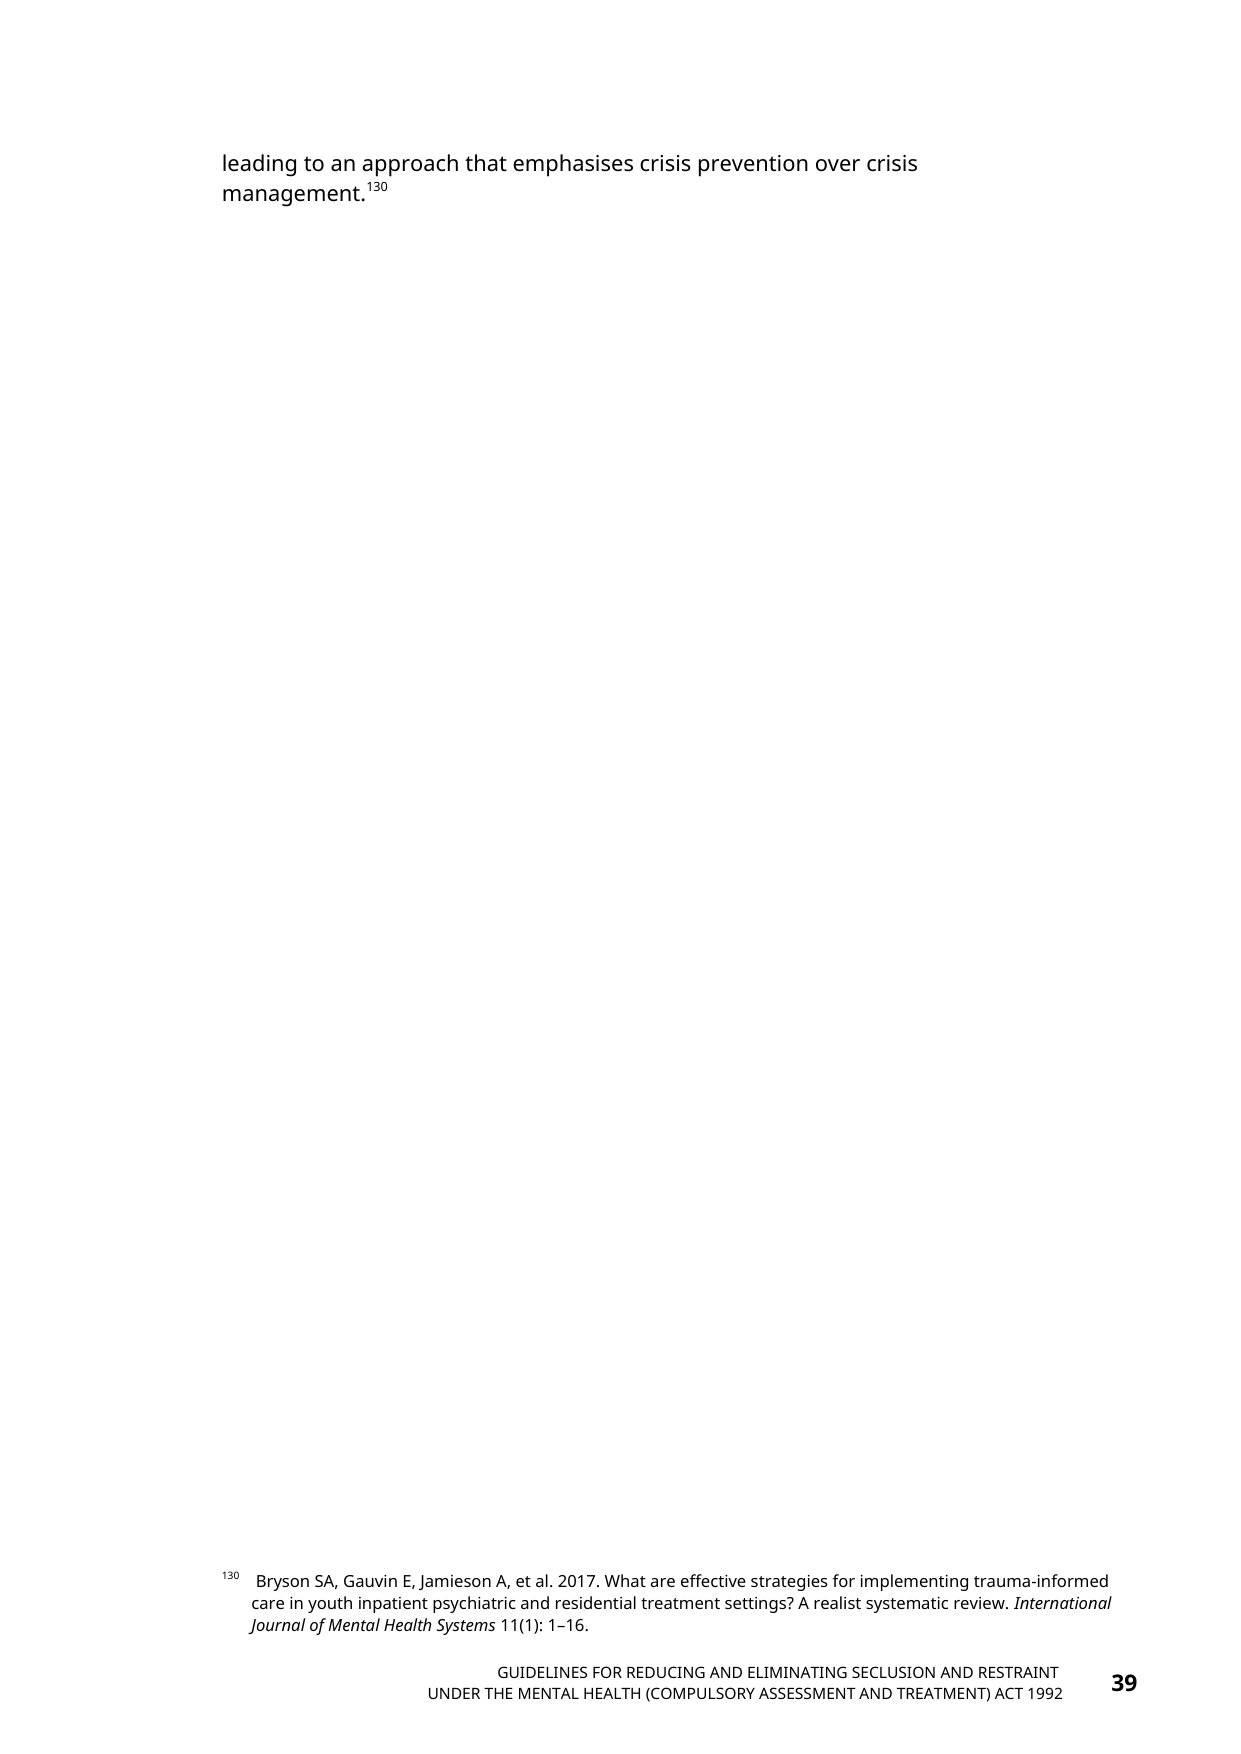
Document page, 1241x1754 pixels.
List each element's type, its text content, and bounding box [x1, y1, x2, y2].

text While these models have been effective at reducing seclusion and restraint, authors emphasise the importance of overall good care in reducing the use of seclusion and restraint with children and young people. Good care requires staff that are equipped with a thorough understanding of the factors that may drive the behaviour of young people, including understanding how limits are set and how expectations expressed by adults may influence or precipitate those behaviours, leading to an approach that emphasises crisis prevention over crisis management. [222, 148, 1078, 207]
